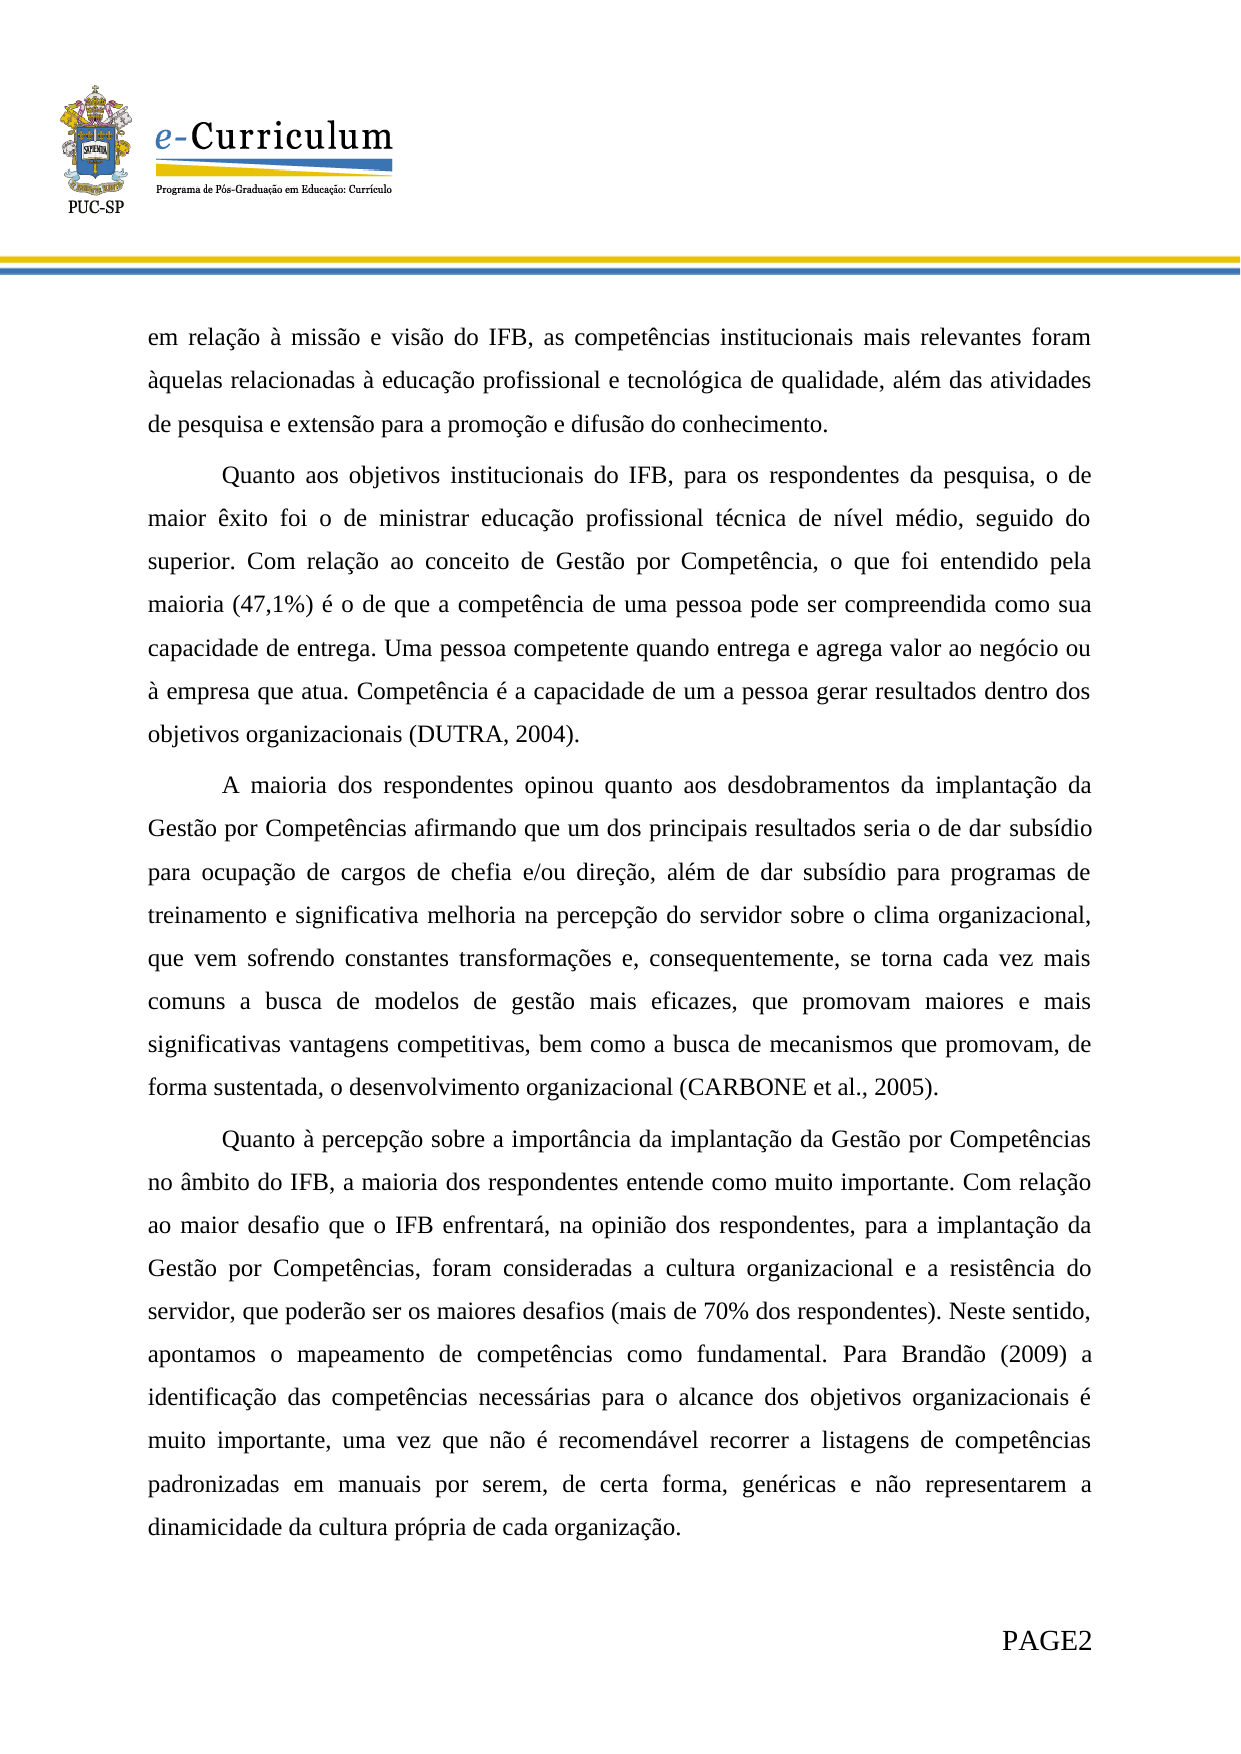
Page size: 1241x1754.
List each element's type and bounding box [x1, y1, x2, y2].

picture [0, 227, 1241, 275]
picture [13, 85, 405, 222]
